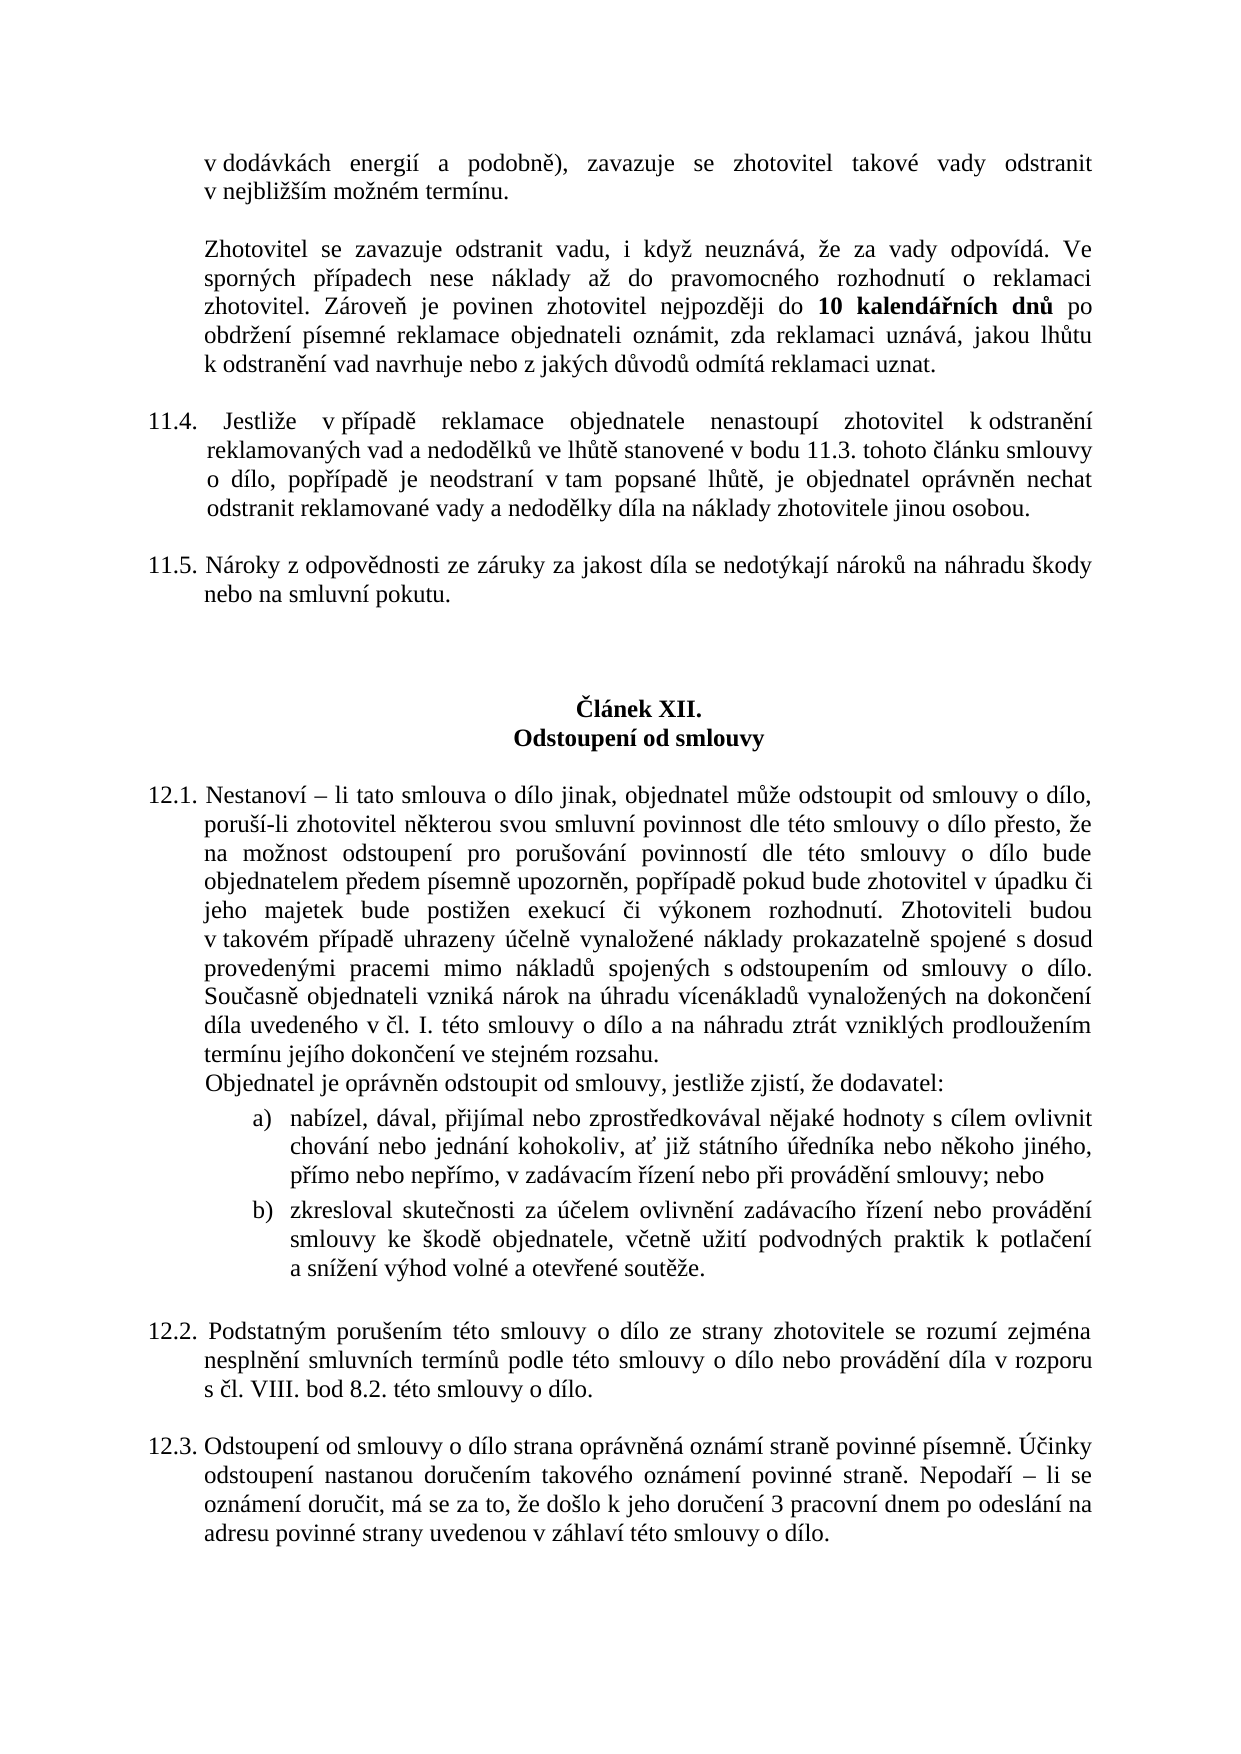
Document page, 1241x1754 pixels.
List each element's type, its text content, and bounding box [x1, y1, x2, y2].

text Zhotovitel se zavazuje odstranit vadu, i když neuznává, že za vady odpovídá. Ve sporných případech nese náklady až do pravomocného rozhodnutí o reklamaci zhotovitel. Zároveň je povinen zhotovitel nejpozději do 10 kalendářních dnů po obdržení písemné reklamace objednateli oznámit, zda reklamaci uznává, jakou lhůtu k odstranění vad navrhuje nebo z jakých důvodů odmítá reklamaci uznat. [148, 234, 1093, 378]
text 12.3. Odstoupení od smlouvy o dílo strana oprávněná oznámí straně povinné písemně. Účinky odstoupení nastanou doručením takového oznámení povinné straně. Nepodaří – li se oznámení doručit, má se za to, že došlo k jeho doručení 3 pracovní dnem po odeslání na adresu povinné strany uvedenou v záhlaví této smlouvy o dílo. [148, 1431, 1093, 1546]
text Článek XII. [185, 694, 1093, 723]
text Odstoupení od smlouvy [185, 723, 1093, 751]
list zkresloval skutečnosti za účelem ovlivnění zadávacího řízení nebo provádění smlouvy ke škodě objednatele, včetně užití podvodných praktik k potlačení a snížení výhod volné a otevřené soutěže. [252, 1195, 1093, 1281]
text 11.4. Jestliže v případě reklamace objednatele nenastoupí zhotovitel k odstranění reklamovaných vad a nedodělků ve lhůtě stanovené v bodu 11.3. tohoto článku smlouvy o dílo, popřípadě je neodstraní v tam popsané lhůtě, je objednatel oprávněn nechat odstranit reklamované vady a nedodělky díla na náklady zhotovitele jinou osobou. [148, 406, 1093, 521]
list nabízel, dával, přijímal nebo zprostředkovával nějaké hodnoty s cílem ovlivnit chování nebo jednání kohokoliv, ať již státního úředníka nebo někoho jiného, přímo nebo nepřímo, v zadávacím řízení nebo při provádění smlouvy; nebo [252, 1103, 1093, 1189]
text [148, 148, 1093, 205]
list Objednatel je oprávněn odstoupit od smlouvy, jestliže zjistí, že dodavatel: [148, 1068, 1093, 1096]
text 12.1. Nestanoví – li tato smlouva o dílo jinak, objednatel může odstoupit od smlouvy o dílo, poruší-li zhotovitel některou svou smluvní povinnost dle této smlouvy o dílo přesto, že na možnost odstoupení pro porušování povinností dle této smlouvy o dílo bude objednatelem předem písemně upozorněn, popřípadě pokud bude zhotovitel v úpadku či jeho majetek bude postižen exekucí či výkonem rozhodnutí. Zhotoviteli budou v takovém případě uhrazeny účelně vynaložené náklady prokazatelně spojené s dosud provedenými pracemi mimo nákladů spojených s odstoupením od smlouvy o dílo. Současně objednateli vzniká nárok na úhradu vícenákladů vynaložených na dokončení díla uvedeného v čl. I. této smlouvy o dílo a na náhradu ztrát vzniklých prodloužením termínu jejího dokončení ve stejném rozsahu. [148, 780, 1093, 1068]
text 12.2. Podstatným porušením této smlouvy o dílo ze strany zhotovitele se rozumí zejména nesplnění smluvních termínů podle této smlouvy o dílo nebo provádění díla v rozporu s čl. VIII. bod 8.2. této smlouvy o dílo. [148, 1316, 1093, 1403]
text 11.5. Nároky z odpovědnosti ze záruky za jakost díla se nedotýkají nároků na náhradu škody nebo na smluvní pokutu. [148, 550, 1093, 608]
